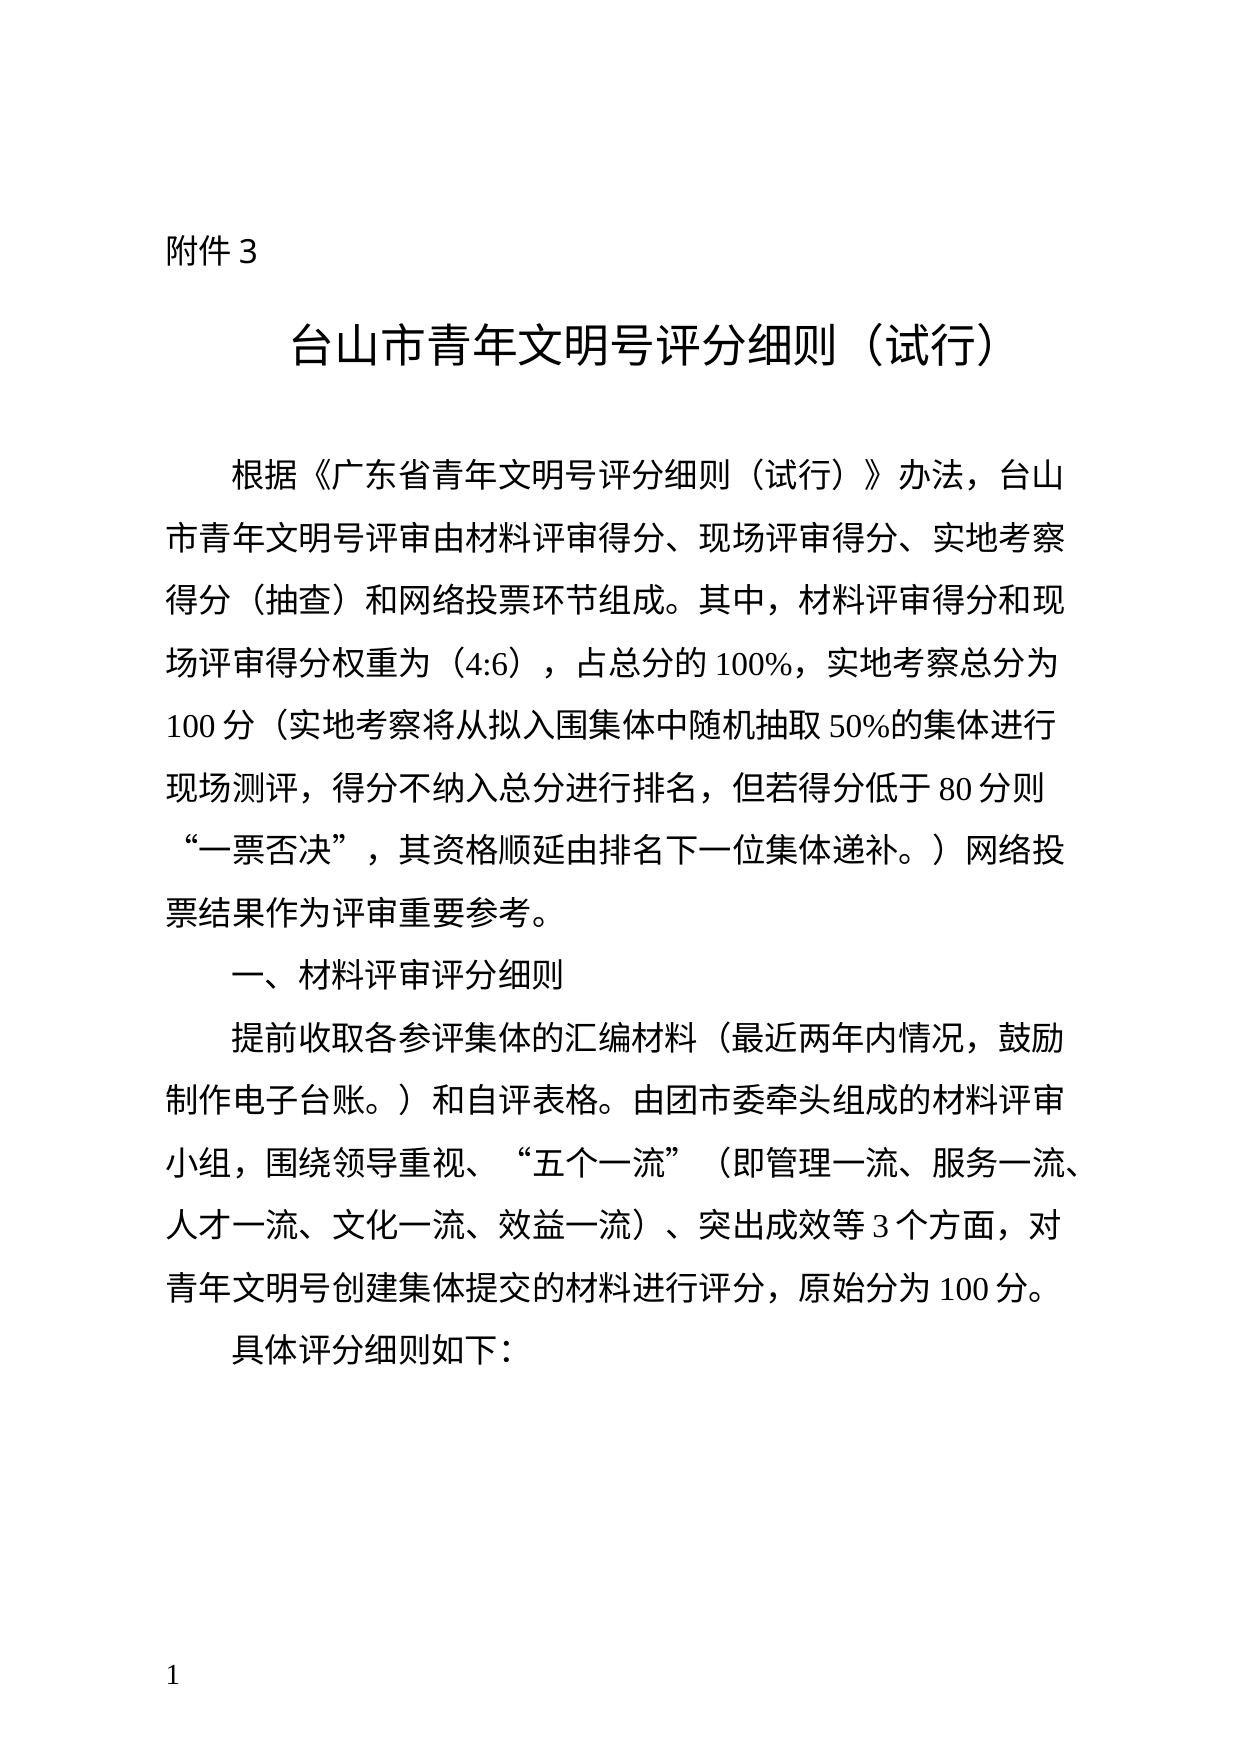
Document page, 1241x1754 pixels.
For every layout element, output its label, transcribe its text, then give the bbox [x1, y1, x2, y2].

text 根据《广东省青年文明号评分细则（试行）》办法，台山市青年文明号评审由材料评审得分、现场评审得分、实地考察得分（抽查）和网络投票环节组成。其中，材料评审得分和现场评审得分权重为（4:6），占总分的100%，实地考察总分为100分（实地考察将从拟入围集体中随机抽取50%的集体进行现场测评，得分不纳入总分进行排名，但若得分低于80分则“一票否决”，其资格顺延由排名下一位集体递补。）网络投票结果作为评审重要参考。 [165, 437, 1087, 937]
text 附件3 [165, 224, 1087, 273]
text 一、材料评审评分细则 [165, 937, 1087, 1000]
text 具体评分细则如下： [165, 1312, 1087, 1375]
text 提前收取各参评集体的汇编材料（最近两年内情况，鼓励制作电子台账。）和自评表格。由团市委牵头组成的材料评审小组，围绕领导重视、“五个一流”（即管理一流、服务一流、人才一流、文化一流、效益一流）、突出成效等3个方面，对青年文明号创建集体提交的材料进行评分，原始分为100分。 [165, 1000, 1087, 1312]
text 台山市青年文明号评分细则（试行） [224, 312, 1087, 375]
